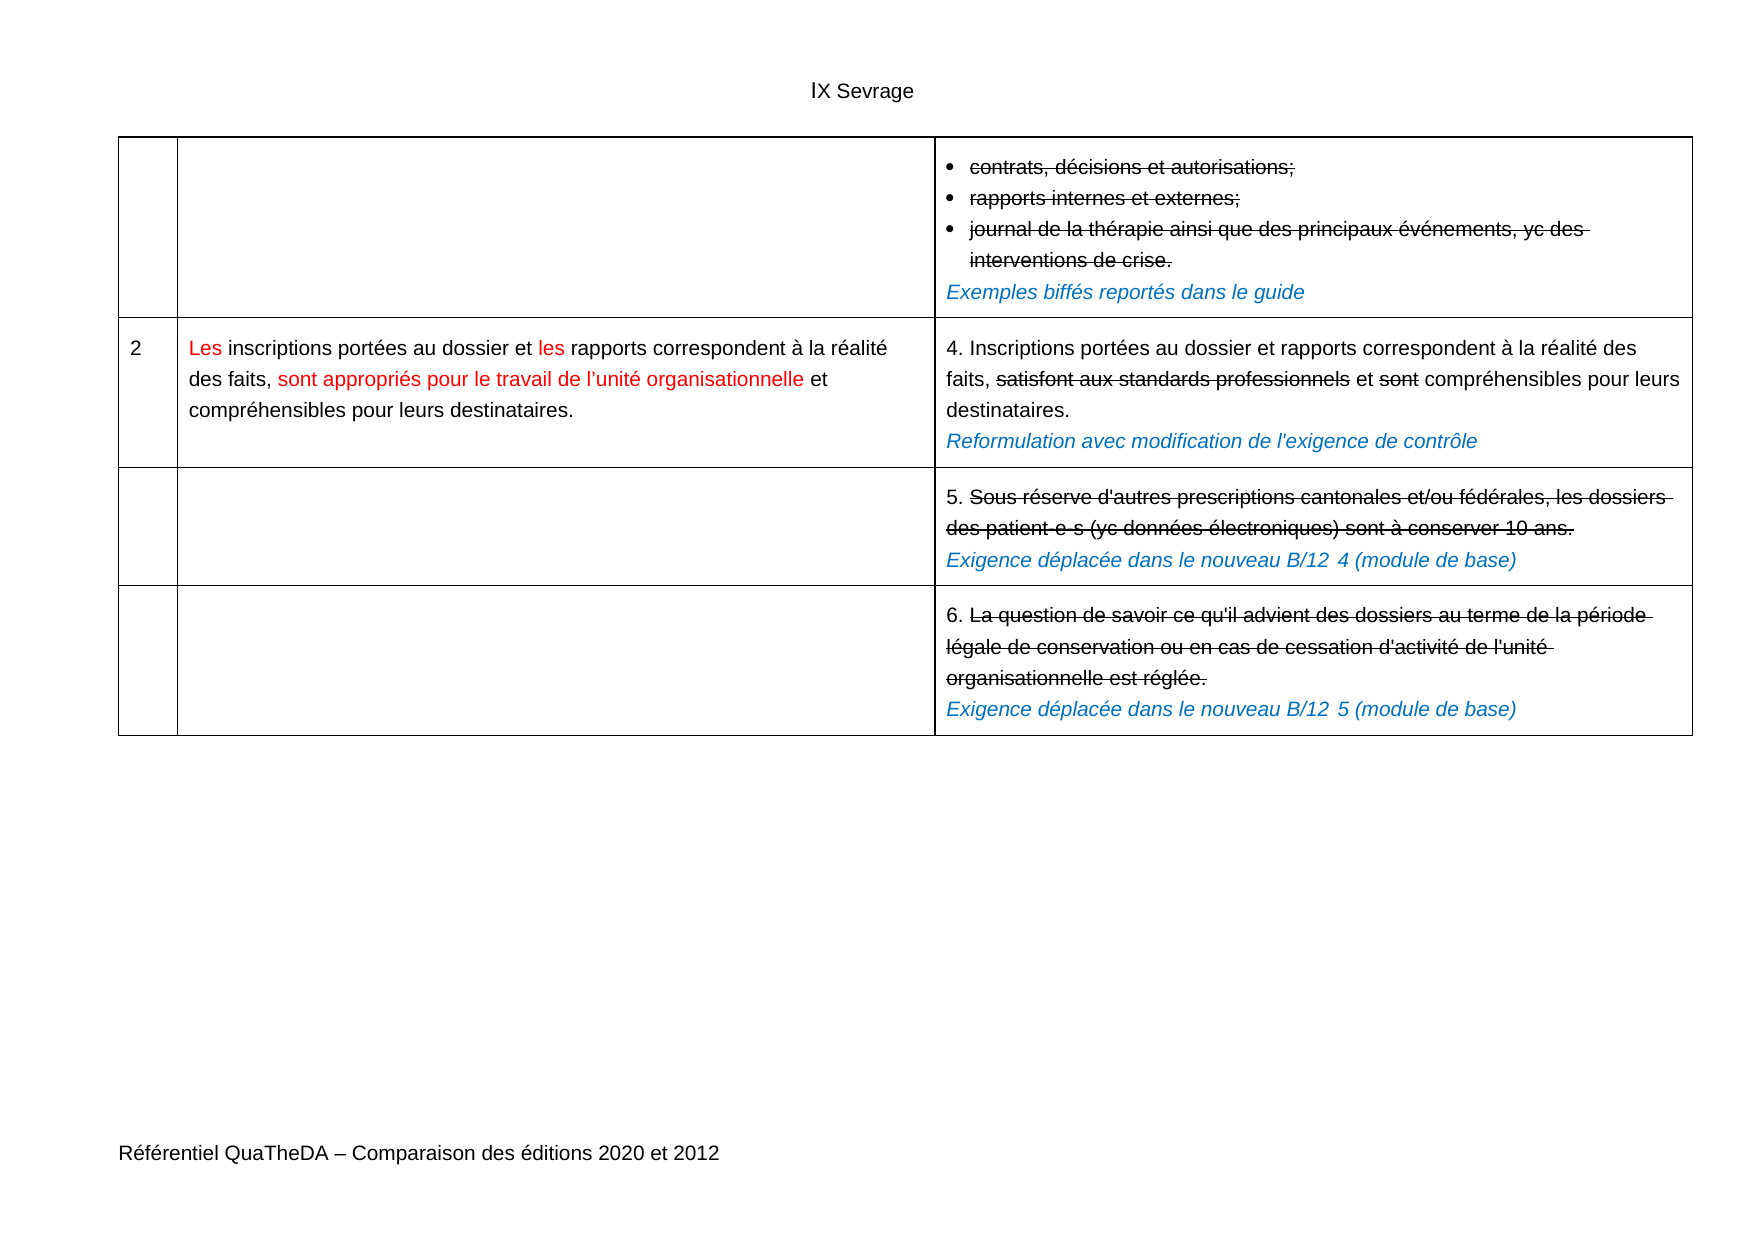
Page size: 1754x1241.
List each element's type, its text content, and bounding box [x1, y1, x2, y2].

table_cell 4. Inscriptions portées au dossier et rapports correspondent à la réalité des faits, satisfont aux standards professionnels et sont compréhensibles pour leurs destinataires. Reformulation avec modification de l'exigence de contrôle [936, 318, 1692, 467]
table_cell [178, 586, 934, 735]
table_cell Les inscriptions portées au dossier et les rapports correspondent à la réalité des faits, sont appropriés pour le travail de l’unité organisationnelle et compréhensibles pour leurs destinataires. [178, 318, 934, 467]
table_cell 2 [119, 318, 177, 467]
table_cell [936, 138, 1692, 317]
table_cell [119, 586, 177, 735]
table_cell [119, 468, 177, 585]
table_cell [119, 138, 177, 317]
table_cell [178, 138, 934, 317]
table_cell 5. Sous réserve d'autres prescriptions cantonales et/ou fédérales, les dossiers des patient-e-s (yc données électroniques) sont à conserver 10 ans. Exigence déplacée dans le nouveau B/12 4 (module de base) [936, 468, 1692, 585]
table_cell [178, 468, 934, 585]
table_cell 6. La question de savoir ce qu'il advient des dossiers au terme de la période légale de conservation ou en cas de cessation d'activité de l'unité organisationnelle est réglée. Exigence déplacée dans le nouveau B/12 5 (module de base) [936, 586, 1692, 735]
